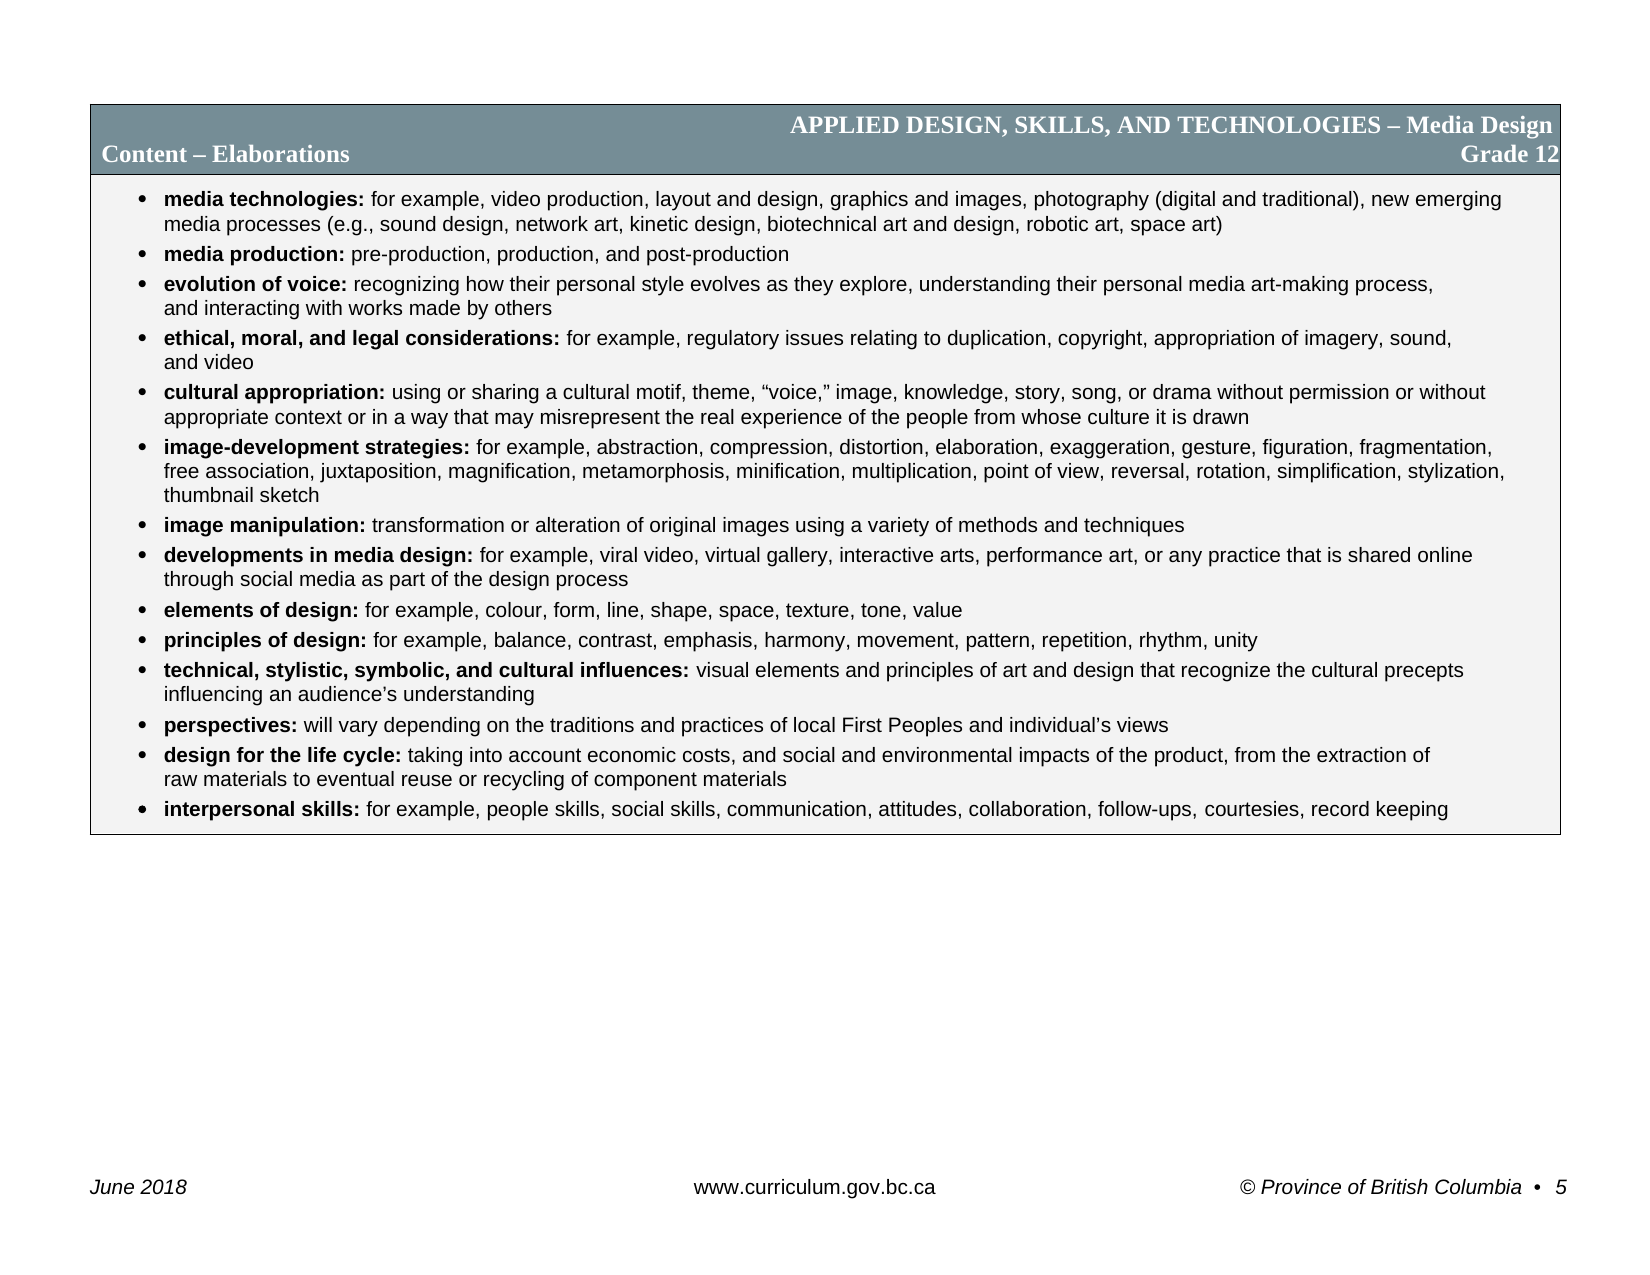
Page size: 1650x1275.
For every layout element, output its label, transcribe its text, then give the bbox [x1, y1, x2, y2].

table_header APPLIED DESIGN, SKILLS, AND TECHNOLOGIES – Media Design Content – Elaborations Grade 12 [91, 105, 1560, 174]
table_cell media technologies: for example, video production, layout and design, graphics and images, photography (digital and traditional), new emerging media processes (e.g., sound design, network art, kinetic design, biotechnical art and design, robotic art, space art) media production: pre-production, production, and post-production evolution of voice: recognizing how their personal style evolves as they explore, understanding their personal media art-making process, and interacting with works made by others ethical, moral, and legal considerations: for example, regulatory issues relating to duplication, copyright, appropriation of imagery, sound, and video cultural appropriation: using or sharing a cultural motif, theme, “voice,” image, knowledge, story, song, or drama without permission or without appropriate context or in a way that may misrepresent the real experience of the people from whose culture it is drawn image-development strategies: for example, abstraction, compression, distortion, elaboration, exaggeration, gesture, figuration, fragmentation, free association, juxtaposition, magnification, metamorphosis, minification, multiplication, point of view, reversal, rotation, simplification, stylization, thumbnail sketch image manipulation: transformation or alteration of original images using a variety of methods and techniques developments in media design: for example, viral video, virtual gallery, interactive arts, performance art, or any practice that is shared online through social media as part of the design process elements of design: for example, colour, form, line, shape, space, texture, tone, value principles of design: for example, balance, contrast, emphasis, harmony, movement, pattern, repetition, rhythm, unity technical, stylistic, symbolic, and cultural influences: visual elements and principles of art and design that recognize the cultural precepts influencing an audience’s understanding perspectives: will vary depending on the traditions and practices of local First Peoples and individual’s views design for the life cycle: taking into account economic costs, and social and environmental impacts of the product, from the extraction of raw materials to eventual reuse or recycling of component materials interpersonal skills: for example, people skills, social skills, communication, attitudes, collaboration, follow-ups, courtesies, record keeping [91, 175, 1560, 833]
